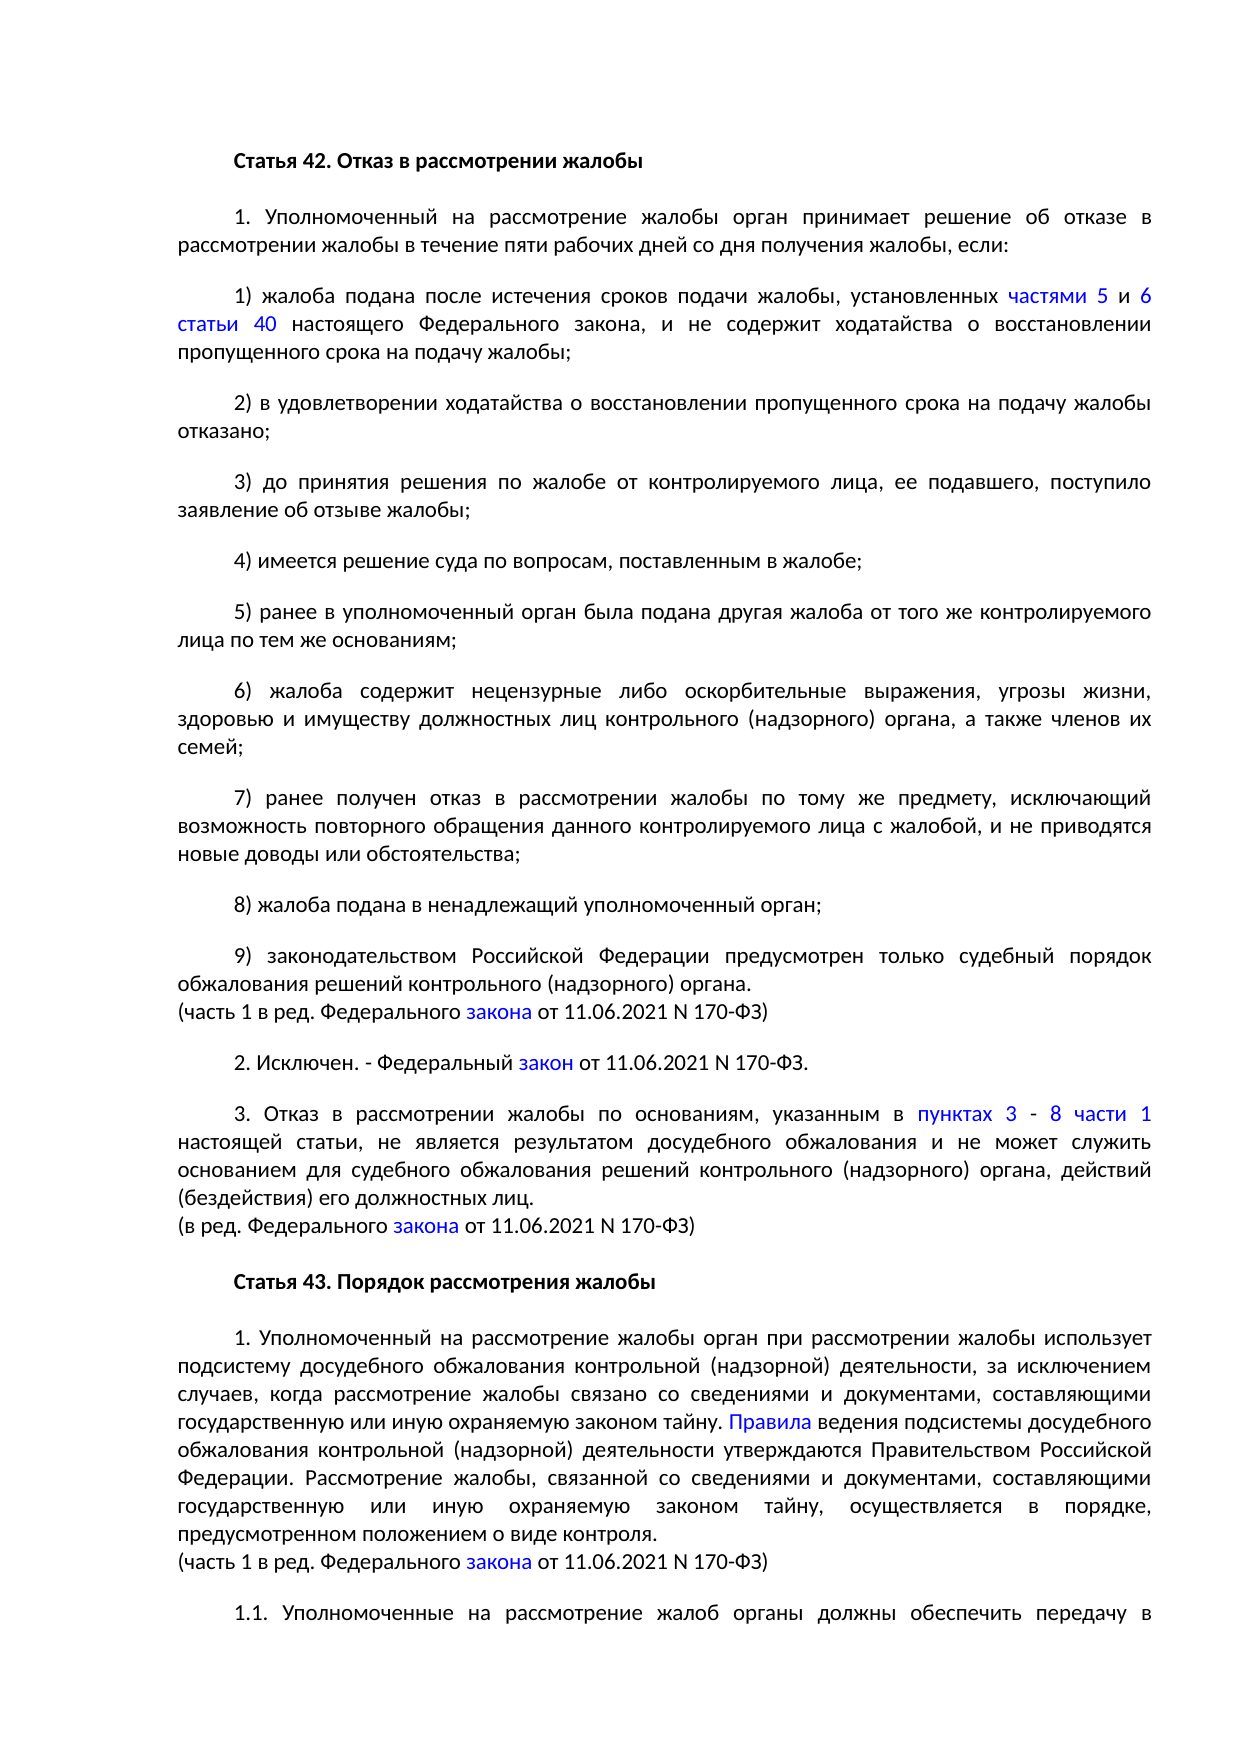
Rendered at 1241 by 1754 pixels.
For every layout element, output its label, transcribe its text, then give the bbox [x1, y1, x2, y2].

text 3. Отказ в рассмотрении жалобы по основаниям, указанным в пунктах 3 - 8 части 1 настоящей статьи, не является результатом досудебного обжалования и не может служить основанием для судебного обжалования решений контрольного (надзорного) органа, действий (бездействия) его должностных лиц. [177, 1099, 1152, 1211]
text 1) жалоба подана после истечения сроков подачи жалобы, установленных частями 5 и 6 статьи 40 настоящего Федерального закона, и не содержит ходатайства о восстановлении пропущенного срока на подачу жалобы; [177, 281, 1152, 365]
text (в ред. Федерального закона от 11.06.2021 N 170-ФЗ) [177, 1211, 1152, 1239]
text 1. Уполномоченный на рассмотрение жалобы орган при рассмотрении жалобы использует подсистему досудебного обжалования контрольной (надзорной) деятельности, за исключением случаев, когда рассмотрение жалобы связано со сведениями и документами, составляющими государственную или иную охраняемую законом тайну. Правила ведения подсистемы досудебного обжалования контрольной (надзорной) деятельности утверждаются Правительством Российской Федерации. Рассмотрение жалобы, связанной со сведениями и документами, составляющими государственную или иную охраняемую законом тайну, осуществляется в порядке, предусмотренном положением о виде контроля. [177, 1323, 1152, 1547]
text (часть 1 в ред. Федерального закона от 11.06.2021 N 170-ФЗ) [177, 1547, 1152, 1575]
title Статья 43. Порядок рассмотрения жалобы [177, 1267, 1152, 1295]
text 9) законодательством Российской Федерации предусмотрен только судебный порядок обжалования решений контрольного (надзорного) органа. [177, 941, 1152, 997]
text 3) до принятия решения по жалобе от контролируемого лица, ее подавшего, поступило заявление об отзыве жалобы; [177, 467, 1152, 523]
text 5) ранее в уполномоченный орган была подана другая жалоба от того же контролируемого лица по тем же основаниям; [177, 597, 1152, 653]
title Статья 42. Отказ в рассмотрении жалобы [177, 146, 1152, 174]
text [177, 1598, 1152, 1626]
text 4) имеется решение суда по вопросам, поставленным в жалобе; [177, 546, 1152, 574]
text 2) в удовлетворении ходатайства о восстановлении пропущенного срока на подачу жалобы отказано; [177, 388, 1152, 444]
text 6) жалоба содержит нецензурные либо оскорбительные выражения, угрозы жизни, здоровью и имуществу должностных лиц контрольного (надзорного) органа, а также членов их семей; [177, 676, 1152, 760]
text 8) жалоба подана в ненадлежащий уполномоченный орган; [177, 890, 1152, 918]
text 2. Исключен. - Федеральный закон от 11.06.2021 N 170-ФЗ. [177, 1048, 1152, 1076]
text 7) ранее получен отказ в рассмотрении жалобы по тому же предмету, исключающий возможность повторного обращения данного контролируемого лица с жалобой, и не приводятся новые доводы или обстоятельства; [177, 783, 1152, 867]
text (часть 1 в ред. Федерального закона от 11.06.2021 N 170-ФЗ) [177, 997, 1152, 1025]
text 1. Уполномоченный на рассмотрение жалобы орган принимает решение об отказе в рассмотрении жалобы в течение пяти рабочих дней со дня получения жалобы, если: [177, 202, 1152, 258]
